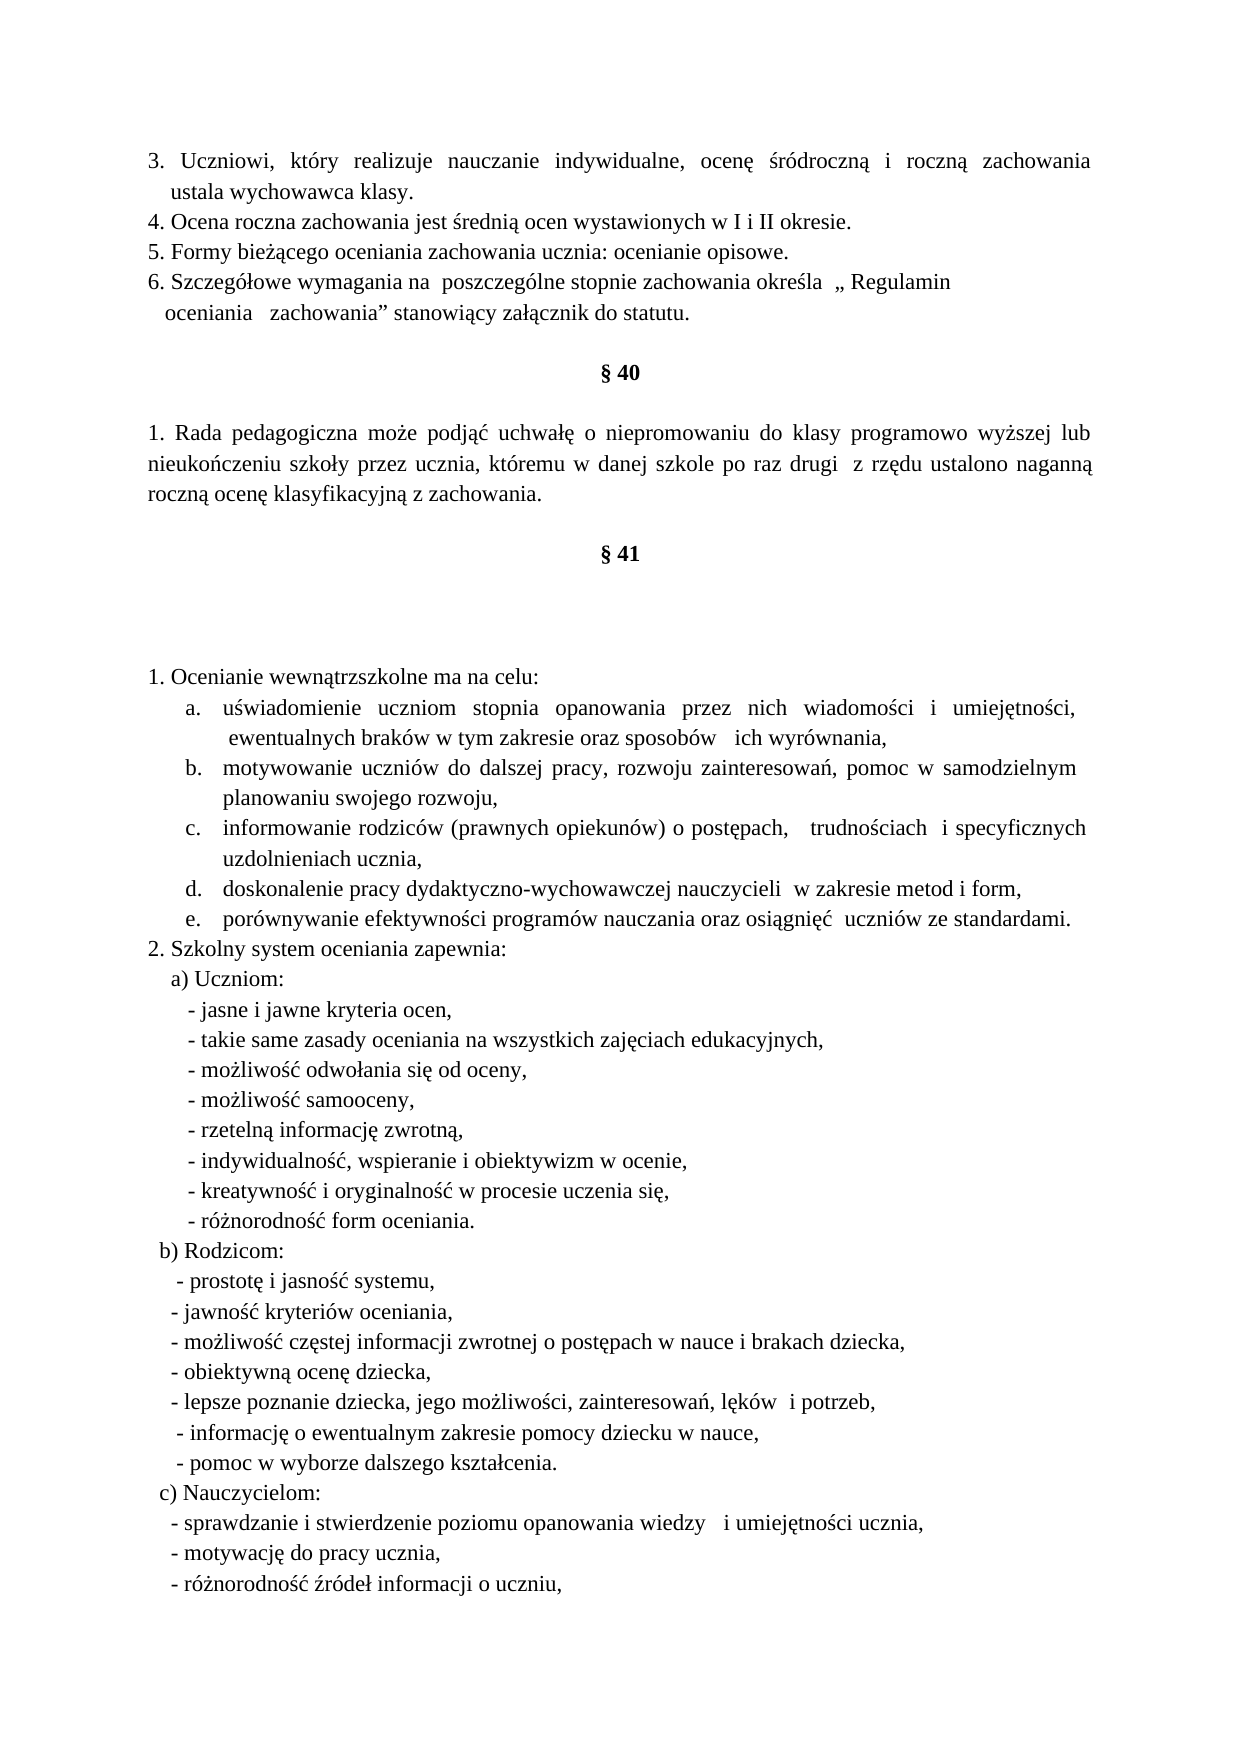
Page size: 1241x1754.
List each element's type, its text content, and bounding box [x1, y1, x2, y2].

text - możliwość samooceny, [148, 1086, 1093, 1113]
text b) Rodzicom: [148, 1237, 1093, 1264]
text - indywidualność, wspieranie i obiektywizm w ocenie, [148, 1147, 1093, 1173]
list motywowanie uczniów do dalszej pracy, rozwoju zainteresowań, pomoc w samodzielnym planowaniu swojego rozwoju, [185, 754, 1093, 811]
text 6. Szczegółowe wymagania na poszczególne stopnie zachowania określa „ Regulamin oceniania zachowania” stanowiący załącznik do statutu. [148, 268, 1093, 325]
text - motywację do pracy ucznia, [148, 1539, 1093, 1566]
text c) Nauczycielom: [148, 1479, 1093, 1505]
text § 41 [148, 540, 1093, 567]
text - prostotę i jasność systemu, [148, 1268, 1093, 1294]
text - pomoc w wyborze dalszego kształcenia. [148, 1449, 1093, 1475]
text 5. Formy bieżącego oceniania zachowania ucznia: ocenianie opisowe. [148, 238, 1093, 264]
text - lepsze poznanie dziecka, jego możliwości, zainteresowań, lęków i potrzeb, [148, 1388, 1093, 1415]
text - kreatywność i oryginalność w procesie uczenia się, [148, 1177, 1093, 1203]
text - możliwość odwołania się od oceny, [148, 1056, 1093, 1082]
text 1. Ocenianie wewnątrzszkolne ma na celu: [148, 663, 1093, 690]
text - takie same zasady oceniania na wszystkich zajęciach edukacyjnych, [148, 1026, 1093, 1052]
text - jasne i jawne kryteria ocen, [148, 996, 1093, 1022]
text § 40 [148, 359, 1093, 385]
text - obiektywną ocenę dziecka, [148, 1358, 1093, 1384]
text - sprawdzanie i stwierdzenie poziomu opanowania wiedzy i umiejętności ucznia, [148, 1509, 1093, 1536]
text a) Uczniom: [148, 966, 1093, 992]
text 3. Uczniowi, który realizuje nauczanie indywidualne, ocenę śródroczną i roczną zachowania ustala wychowawca klasy. [148, 148, 1093, 204]
text 1. Rada pedagogiczna może podjąć uchwałę o niepromowaniu do klasy programowo wyższej lub nieukończeniu szkoły przez ucznia, któremu w danej szkole po raz drugi z rzędu ustalono naganną roczną ocenę klasyfikacyjną z zachowania. [148, 419, 1093, 506]
list uświadomienie uczniom stopnia opanowania przez nich wiadomości i umiejętności, ewentualnych braków w tym zakresie oraz sposobów ich wyrównania, [185, 694, 1093, 750]
text - różnorodność źródeł informacji o uczniu, [148, 1570, 1093, 1596]
text - rzetelną informację zwrotną, [148, 1117, 1093, 1143]
list porównywanie efektywności programów nauczania oraz osiągnięć uczniów ze standardami. [185, 905, 1093, 931]
text - informację o ewentualnym zakresie pomocy dziecku w nauce, [148, 1419, 1093, 1445]
list informowanie rodziców (prawnych opiekunów) o postępach, trudnościach i specyficznych uzdolnieniach ucznia, [185, 814, 1093, 871]
text - różnorodność form oceniania. [148, 1207, 1093, 1233]
text - możliwość częstej informacji zwrotnej o postępach w nauce i brakach dziecka, [148, 1328, 1093, 1354]
text 2. Szkolny system oceniania zapewnia: [148, 935, 1093, 962]
text 4. Ocena roczna zachowania jest średnią ocen wystawionych w I i II okresie. [148, 208, 1093, 234]
text - jawność kryteriów oceniania, [148, 1298, 1093, 1324]
list doskonalenie pracy dydaktyczno-wychowawczej nauczycieli w zakresie metod i form, [185, 875, 1093, 901]
